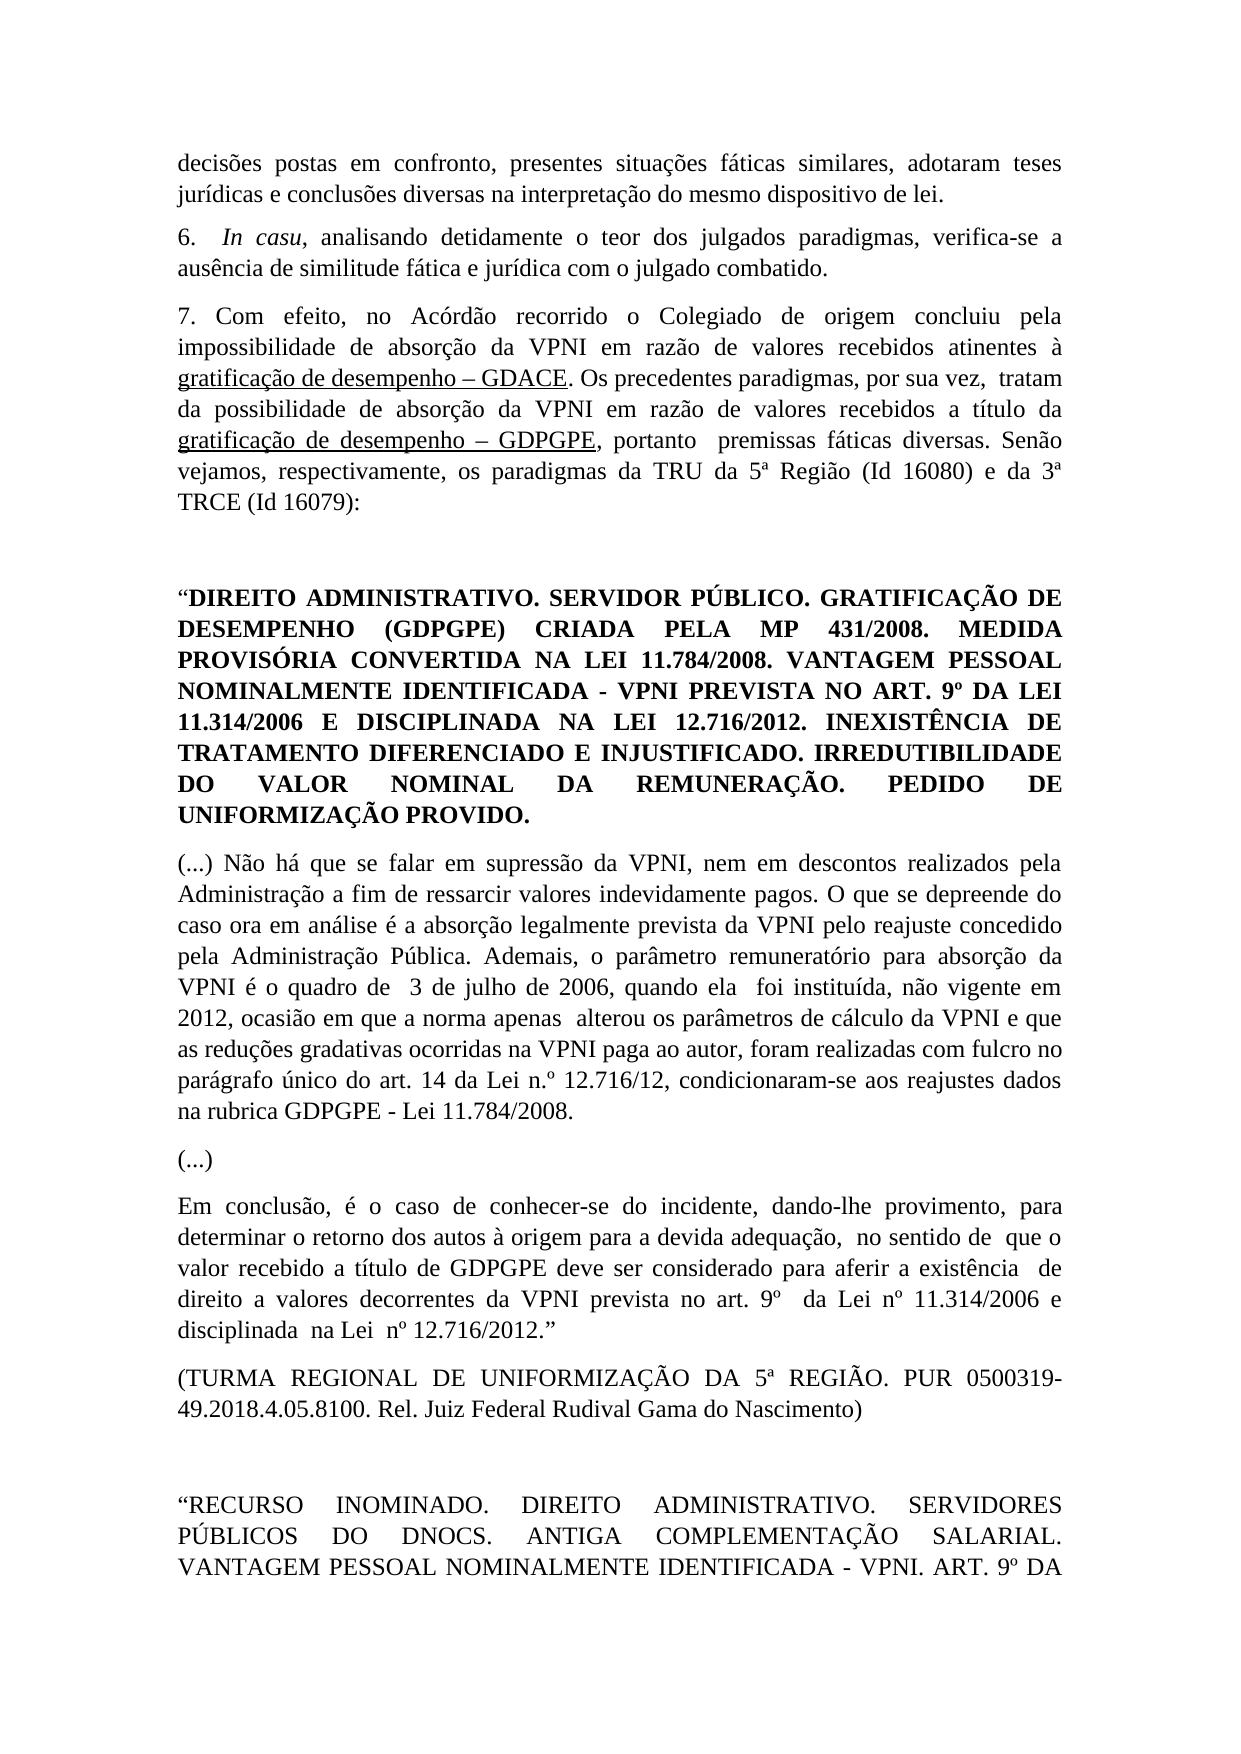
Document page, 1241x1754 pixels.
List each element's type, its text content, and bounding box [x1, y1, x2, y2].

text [177, 148, 1063, 207]
text (...) [177, 1144, 1063, 1172]
text (...) Não há que se falar em supressão da VPNI, nem em descontos realizados pela Administração a fim de ressarcir valores indevidamente pagos. O que se depreende do caso ora em análise é a absorção legalmente prevista da VPNI pelo reajuste concedido pela Administração Pública. Ademais, o parâmetro remuneratório para absorção da VPNI é o quadro de 3 de julho de 2006, quando ela foi instituída, não vigente em 2012, ocasião em que a norma apenas alterou os parâmetros de cálculo da VPNI e que as reduções gradativas ocorridas na VPNI paga ao autor, foram realizadas com fulcro no parágrafo único do art. 14 da Lei n.º 12.716/12, condicionaram-se aos reajustes dados na rubrica GDPGPE - Lei 11.784/2008. [177, 848, 1063, 1125]
text 6. In casu, analisando detidamente o teor dos julgados paradigmas, verifica-se a ausência de similitude fática e jurídica com o julgado combatido. [177, 222, 1063, 282]
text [177, 1490, 1063, 1581]
text “DIREITO ADMINISTRATIVO. SERVIDOR PÚBLICO. GRATIFICAÇÃO DE DESEMPENHO (GDPGPE) CRIADA PELA MP 431/2008. MEDIDA PROVISÓRIA CONVERTIDA NA LEI 11.784/2008. VANTAGEM PESSOAL NOMINALMENTE IDENTIFICADA - VPNI PREVISTA NO ART. 9º DA LEI 11.314/2006 E DISCIPLINADA NA LEI 12.716/2012. INEXISTÊNCIA DE TRATAMENTO DIFERENCIADO E INJUSTIFICADO. IRREDUTIBILIDADE DO VALOR NOMINAL DA REMUNERAÇÃO. PEDIDO DE UNIFORMIZAÇÃO PROVIDO. [177, 583, 1063, 829]
text Em conclusão, é o caso de conhecer-se do incidente, dando-lhe provimento, para determinar o retorno dos autos à origem para a devida adequação, no sentido de que o valor recebido a título de GDPGPE deve ser considerado para aferir a existência de direito a valores decorrentes da VPNI prevista no art. 9º da Lei nº 11.314/2006 e disciplinada na Lei nº 12.716/2012.” [177, 1191, 1063, 1344]
text 7. Com efeito, no Acórdão recorrido o Colegiado de origem concluiu pela impossibilidade de absorção da VPNI em razão de valores recebidos atinentes à gratificação de desempenho – GDACE. Os precedentes paradigmas, por sua vez, tratam da possibilidade de absorção da VPNI em razão de valores recebidos a título da gratificação de desempenho – GDPGPE, portanto premissas fáticas diversas. Senão vejamos, respectivamente, os paradigmas da TRU da 5ª Região (Id 16080) e da 3ª TRCE (Id 16079): [177, 301, 1063, 516]
text (TURMA REGIONAL DE UNIFORMIZAÇÃO DA 5ª REGIÃO. PUR 0500319-49.2018.4.05.8100. Rel. Juiz Federal Rudival Gama do Nascimento) [177, 1363, 1063, 1423]
